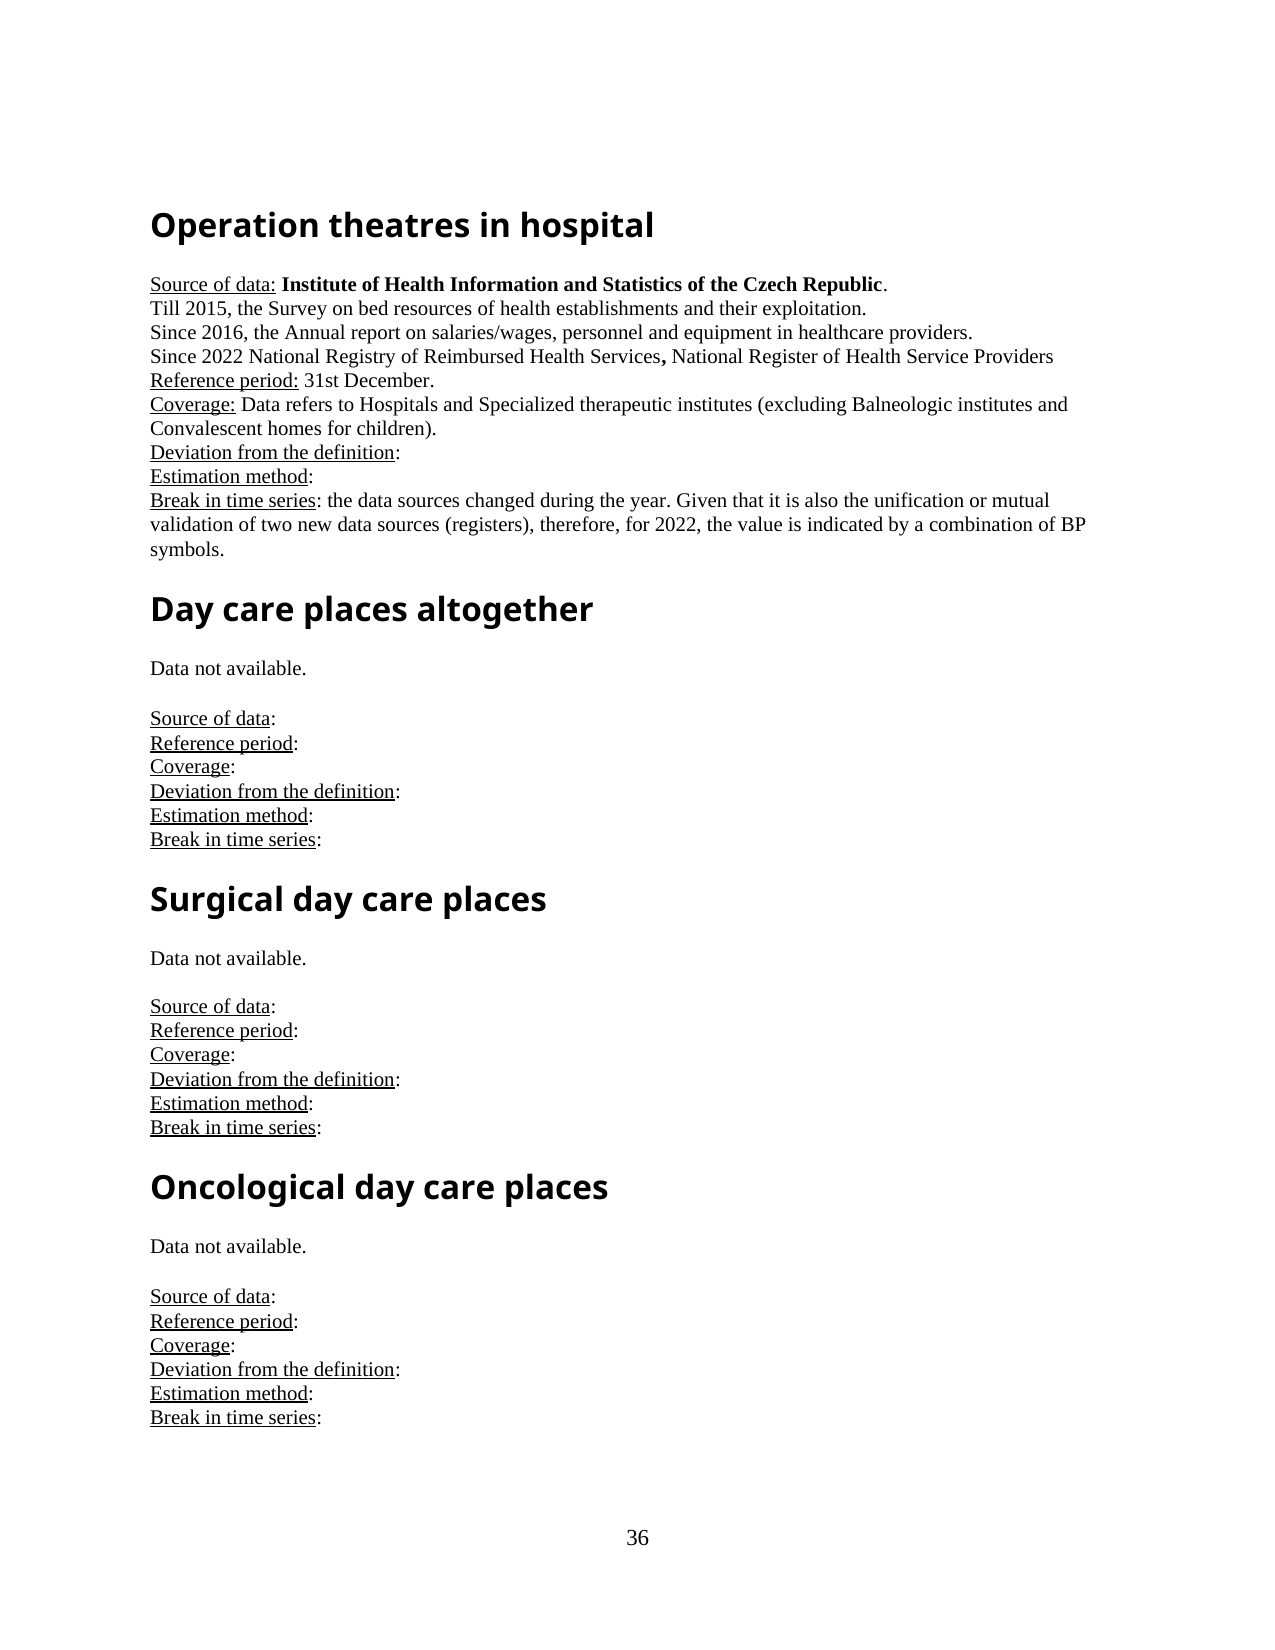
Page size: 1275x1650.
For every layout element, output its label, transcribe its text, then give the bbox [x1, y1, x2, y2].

text Source of data: [150, 994, 1125, 1018]
text Source of data: [150, 1284, 1125, 1308]
text Break in time series: [150, 1405, 1125, 1429]
text Coverage: [150, 1333, 1125, 1357]
subtitle Surgical day care places [150, 876, 1125, 921]
text Break in time series: the data sources changed during the year. Given that it is also the unification or mutual validation of two new data sources (registers), therefore, for 2022, the value is indicated by a combination of BP symbols. [150, 488, 1125, 561]
text Source of data: Institute of Health Information and Statistics of the Czech Republic. [150, 272, 1125, 296]
text Data not available. [150, 946, 1125, 970]
subtitle Operation theatres in hospital [150, 201, 1125, 247]
text Since 2016, the Annual report on salaries/wages, personnel and equipment in healthcare providers. [150, 320, 1125, 344]
text Source of data: [150, 706, 1125, 730]
text Deviation from the definition: [150, 1066, 1125, 1091]
text Coverage: [150, 1042, 1125, 1066]
text Estimation method: [150, 464, 1125, 488]
text Reference period: [150, 730, 1125, 754]
text Till 2015, the Survey on bed resources of health establishments and their exploitation. [150, 296, 1125, 320]
text Break in time series: [150, 1114, 1125, 1139]
text Break in time series: [150, 827, 1125, 851]
text Estimation method: [150, 1381, 1125, 1405]
text Estimation method: [150, 803, 1125, 827]
text Since 2022 National Registry of Reimbursed Health Services, National Register of Health Service Providers [150, 344, 1125, 368]
text Deviation from the definition: [150, 440, 1125, 464]
text Deviation from the definition: [150, 1357, 1125, 1381]
text Deviation from the definition: [150, 778, 1125, 803]
text Coverage: [150, 754, 1125, 778]
text Reference period: [150, 1308, 1125, 1333]
subtitle Oncological day care places [150, 1164, 1125, 1209]
text Data not available. [150, 1234, 1125, 1258]
text Reference period: [150, 1018, 1125, 1042]
text Estimation method: [150, 1091, 1125, 1114]
text Reference period: 31st December. [150, 368, 1125, 392]
text Coverage: Data refers to Hospitals and Specialized therapeutic institutes (excluding Balneologic institutes and Convalescent homes for children). [150, 392, 1125, 440]
text Data not available. [150, 656, 1125, 680]
subtitle Day care places altogether [150, 586, 1125, 631]
